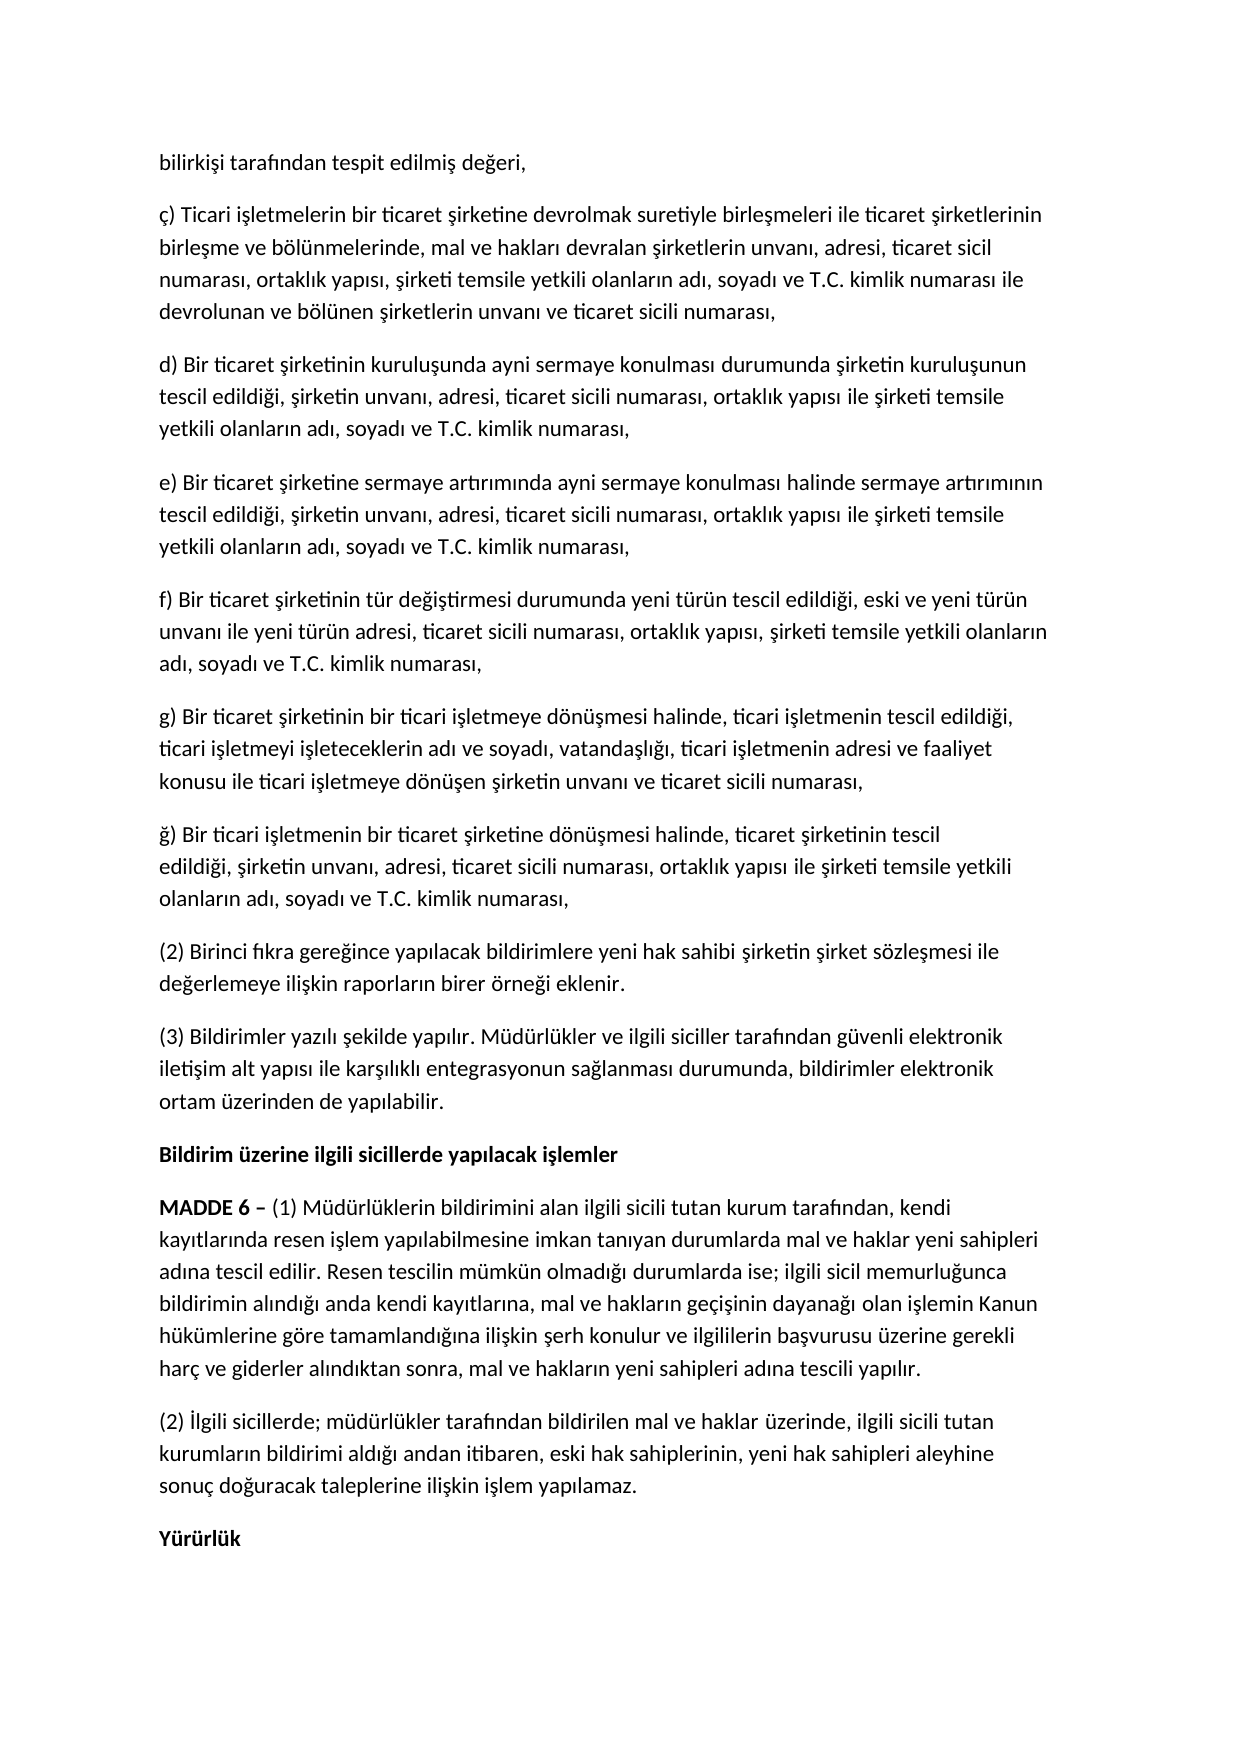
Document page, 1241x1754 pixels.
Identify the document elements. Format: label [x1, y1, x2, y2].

table_cell [148, 148, 1063, 1577]
